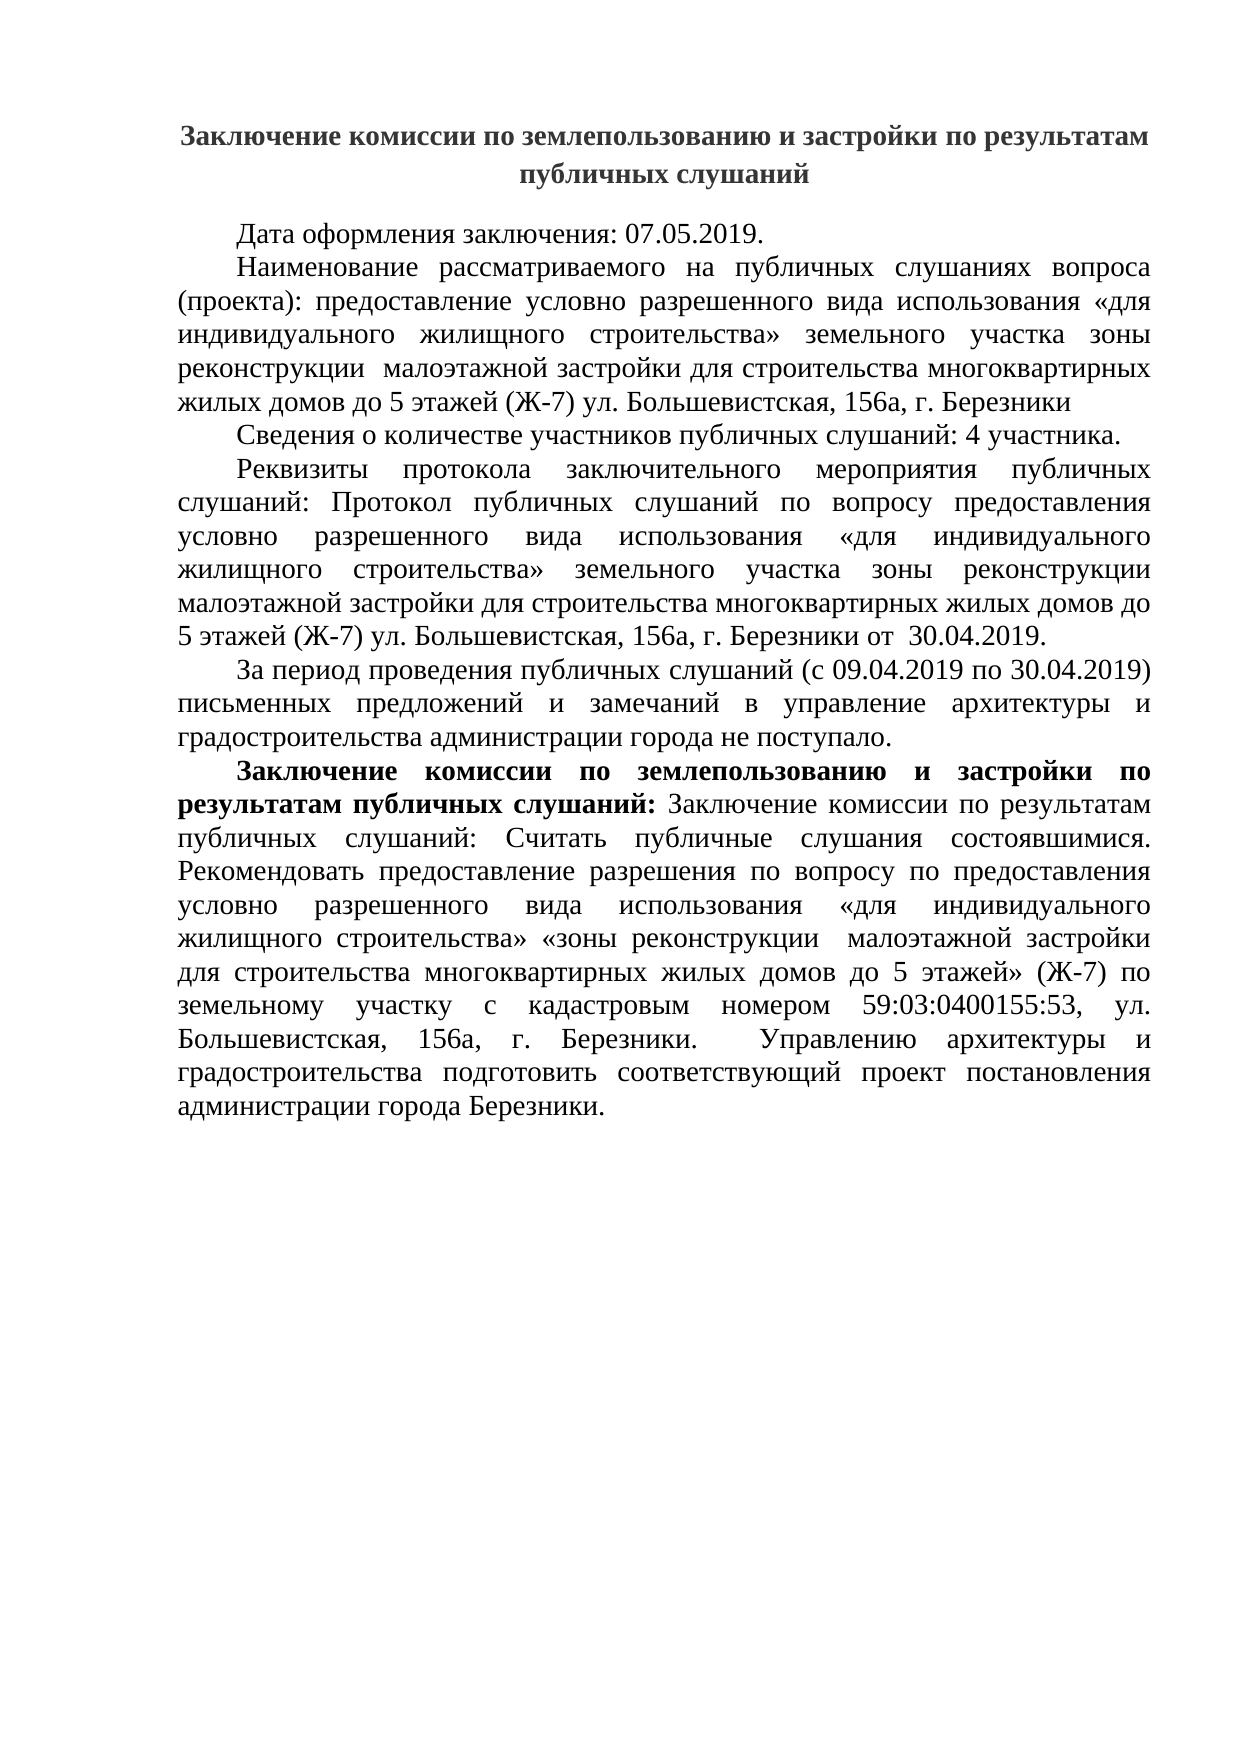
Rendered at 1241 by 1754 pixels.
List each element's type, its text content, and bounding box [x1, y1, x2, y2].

text За период проведения публичных слушаний (с 09.04.2019 по 30.04.2019) письменных предложений и замечаний в управление архитектуры и градостроительства администрации города не поступало. [177, 652, 1152, 753]
text Наименование рассматриваемого на публичных слушаниях вопроса (проекта): предоставление условно разрешенного вида использования «для индивидуального жилищного строительства» земельного участка зоны реконструкции малоэтажной застройки для строительства многоквартирных жилых домов до 5 этажей (Ж-7) ул. Большевистская, 156а, г. Березники [177, 249, 1152, 417]
text Заключение комиссии по землепользованию и застройки по результатам публичных слушаний [177, 118, 1152, 190]
text Реквизиты протокола заключительного мероприятия публичных слушаний: Протокол публичных слушаний по вопросу предоставления условно разрешенного вида использования «для индивидуального жилищного строительства» земельного участка зоны реконструкции малоэтажной застройки для строительства многоквартирных жилых домов до 5 этажей (Ж-7) ул. Большевистская, 156а, г. Березники от 30.04.2019. [177, 451, 1152, 652]
text Дата оформления заключения: 07.05.2019. [177, 216, 1152, 249]
text Сведения о количестве участников публичных слушаний: 4 участника. [177, 417, 1152, 451]
text Заключение комиссии по землепользованию и застройки по результатам публичных слушаний: Заключение комиссии по результатам публичных слушаний: Считать публичные слушания состоявшимися. Рекомендовать предоставление разрешения по вопросу по предоставления условно разрешенного вида использования «для индивидуального жилищного строительства» «зоны реконструкции малоэтажной застройки для строительства многоквартирных жилых домов до 5 этажей» (Ж-7) по земельному участку с кадастровым номером 59:03:0400155:53, ул. Большевистская, 156а, г. Березники. Управлению архитектуры и градостроительства подготовить соответствующий проект постановления администрации города Березники. [177, 753, 1152, 1122]
